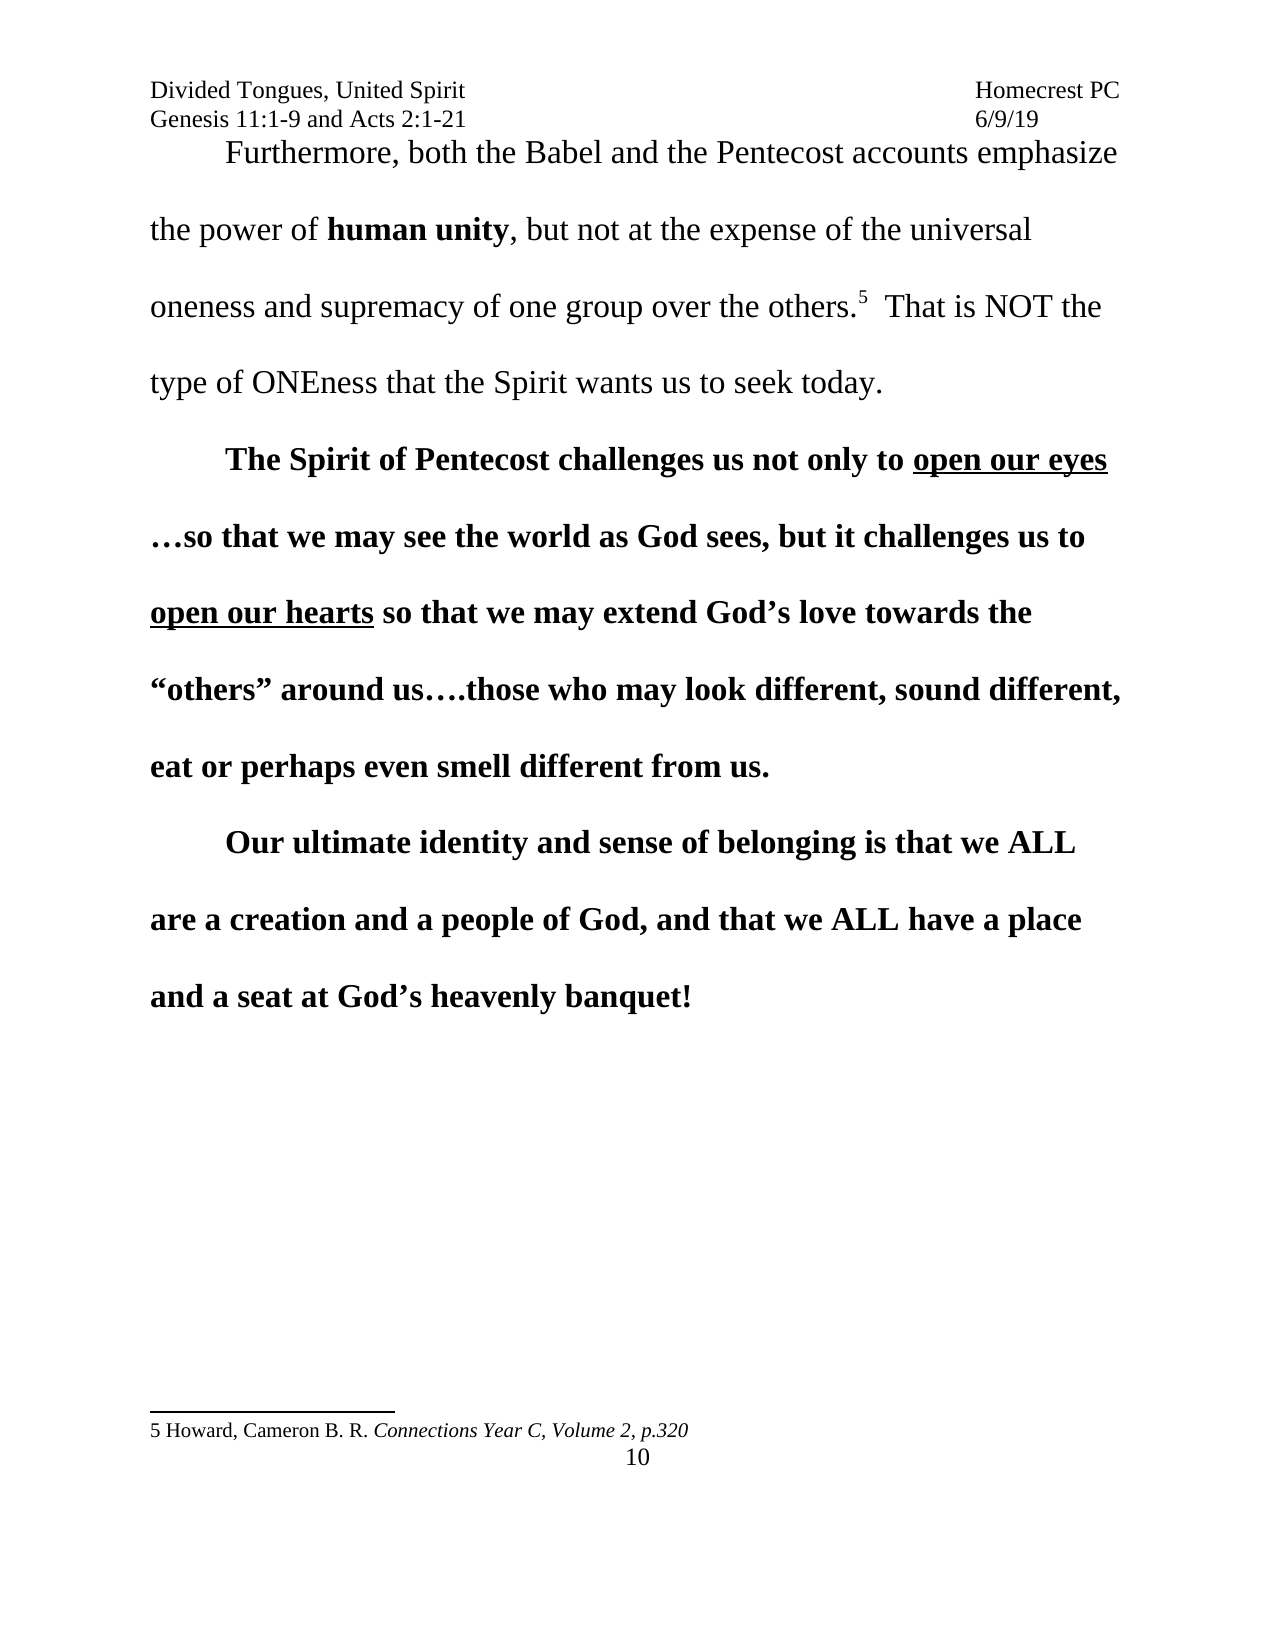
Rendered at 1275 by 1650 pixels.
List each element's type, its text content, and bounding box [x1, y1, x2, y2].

text Furthermore, both the Babel and the Pentecost accounts emphasize the power of human unity, but not at the expense of the universal oneness and supremacy of one group over the others. That is NOT the type of ONEness that the Spirit wants us to seek today. [150, 132, 1125, 401]
text The Spirit of Pentecost challenges us not only to open our eyes …so that we may see the world as God sees, but it challenges us to open our hearts so that we may extend God’s love towards the “others” around us….those who may look different, sound different, eat or perhaps even smell different from us. [150, 439, 1125, 784]
text Our ultimate identity and sense of belonging is that we ALL are a creation and a people of God, and that we ALL have a place and a seat at God’s heavenly banquet! [150, 822, 1125, 1014]
